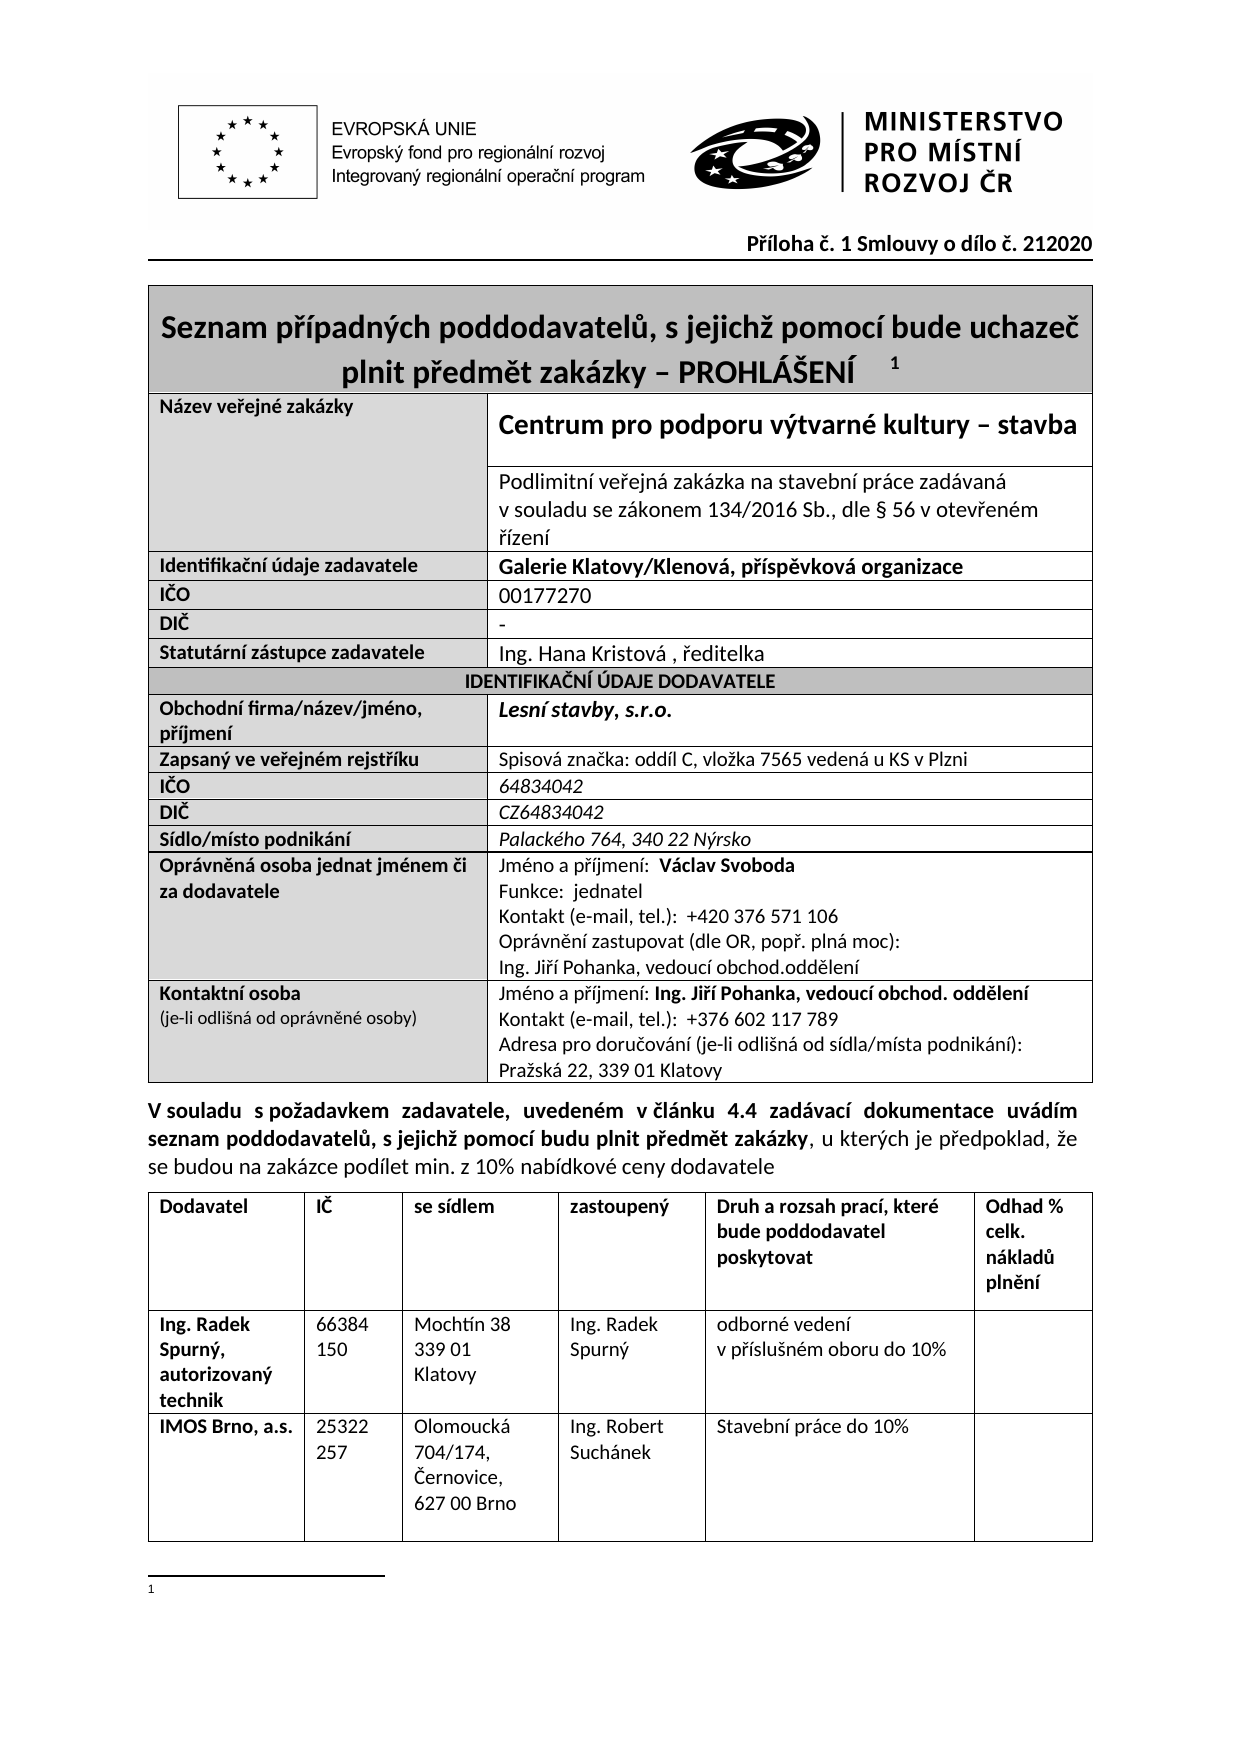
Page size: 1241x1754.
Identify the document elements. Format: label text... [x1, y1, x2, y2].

table_cell 25322257 [305, 1414, 402, 1541]
table_cell Kontaktní osoba (je-li odlišná od oprávněné osoby) [149, 981, 487, 1082]
table_header Dodavatel [149, 1193, 304, 1310]
table_cell Statutární zástupce zadavatele [149, 639, 487, 667]
table_cell Mochtín 38 339 01 Klatovy [403, 1311, 558, 1412]
table_cell Ing. Radek Spurný [559, 1311, 705, 1412]
table_cell IMOS Brno, a.s. [149, 1414, 304, 1541]
table_cell Podlimitní veřejná zakázka na stavební práce zadávaná v souladu se zákonem 134/2016 Sb., dle § 56 v otevřeném řízení [488, 467, 1092, 551]
table_cell Název veřejné zakázky [149, 394, 487, 551]
table_header zastoupený [559, 1193, 705, 1310]
picture [147, 73, 1093, 230]
table_cell Sídlo/místo podnikání [149, 826, 487, 851]
table_cell Galerie Klatovy/Klenová, příspěvková organizace [488, 552, 1092, 580]
table_header Druh a rozsah prací, které bude poddodavatel poskytovat [706, 1193, 974, 1310]
table_cell Zapsaný ve veřejném rejstříku [149, 747, 487, 772]
table_cell Identifikační údaje zadavatele [149, 552, 487, 580]
table_cell odborné vedení v příslušném oboru do 10% [706, 1311, 974, 1412]
table_cell CZ64834042 [488, 800, 1092, 825]
table_cell Olomoucká 704/174, Černovice, 627 00 Brno [403, 1414, 558, 1541]
table_cell Jméno a příjmení: Ing. Jiří Pohanka, vedoucí obchod. oddělení Kontakt (e-mail, tel.): +376 602 117 789 Adresa pro doručování (je-li odlišná od sídla/místa podnikání): Pražská 22, 339 01 Klatovy [488, 981, 1092, 1082]
table_cell Obchodní firma/název/jméno, příjmení [149, 695, 487, 746]
table_cell IDENTIFIKAČNÍ ÚDAJE DODAVATELE [149, 668, 1092, 694]
table_cell Ing. Radek Spurný, autorizovaný technik [149, 1311, 304, 1412]
table_cell Palackého 764, 340 22 Nýrsko [488, 826, 1092, 851]
table_cell Oprávněná osoba jednat jménem či za dodavatele [149, 853, 487, 979]
table_header Odhad % celk. nákladů plnění [975, 1193, 1092, 1310]
table_header se sídlem [403, 1193, 558, 1310]
table_cell - [488, 610, 1092, 638]
table_cell Centrum pro podporu výtvarné kultury – stavba [488, 394, 1092, 466]
table_cell Lesní stavby, s.r.o. [488, 695, 1092, 746]
table_cell Stavební práce do 10% [706, 1414, 974, 1541]
table_cell DIČ [149, 800, 487, 825]
table_cell 66384150 [305, 1311, 402, 1412]
table_cell Ing. Hana Kristová , ředitelka [488, 639, 1092, 667]
table_header Seznam případných poddodavatelů, s jejichž pomocí bude uchazeč plnit předmět zakázky – PROHLÁŠENÍ [149, 286, 1092, 392]
table_cell 00177270 [488, 581, 1092, 609]
table_cell [975, 1311, 1092, 1412]
table_cell DIČ [149, 610, 487, 638]
table_cell Ing. Robert Suchánek [559, 1414, 705, 1541]
table_cell Spisová značka: oddíl C, vložka 7565 vedená u KS v Plzni [488, 747, 1092, 772]
table_cell Jméno a příjmení: Václav Svoboda Funkce: jednatel Kontakt (e-mail, tel.): +420 376 571 106 Oprávnění zastupovat (dle OR, popř. plná moc): Ing. Jiří Pohanka, vedoucí obchod.oddělení [488, 853, 1092, 979]
table_cell IČO [149, 773, 487, 798]
table_cell [975, 1414, 1092, 1541]
text V souladu s požadavkem zadavatele, uvedeném v článku 4.4 zadávací dokumentace uvádím seznam poddodavatelů, s jejichž pomocí budu plnit předmět zakázky, u kterých je předpoklad, že se budou na zakázce podílet min. z 10% nabídkové ceny dodavatele [148, 1096, 1078, 1180]
table_header IČ [305, 1193, 402, 1310]
table_cell IČO [149, 581, 487, 609]
table_cell 64834042 [488, 773, 1092, 798]
